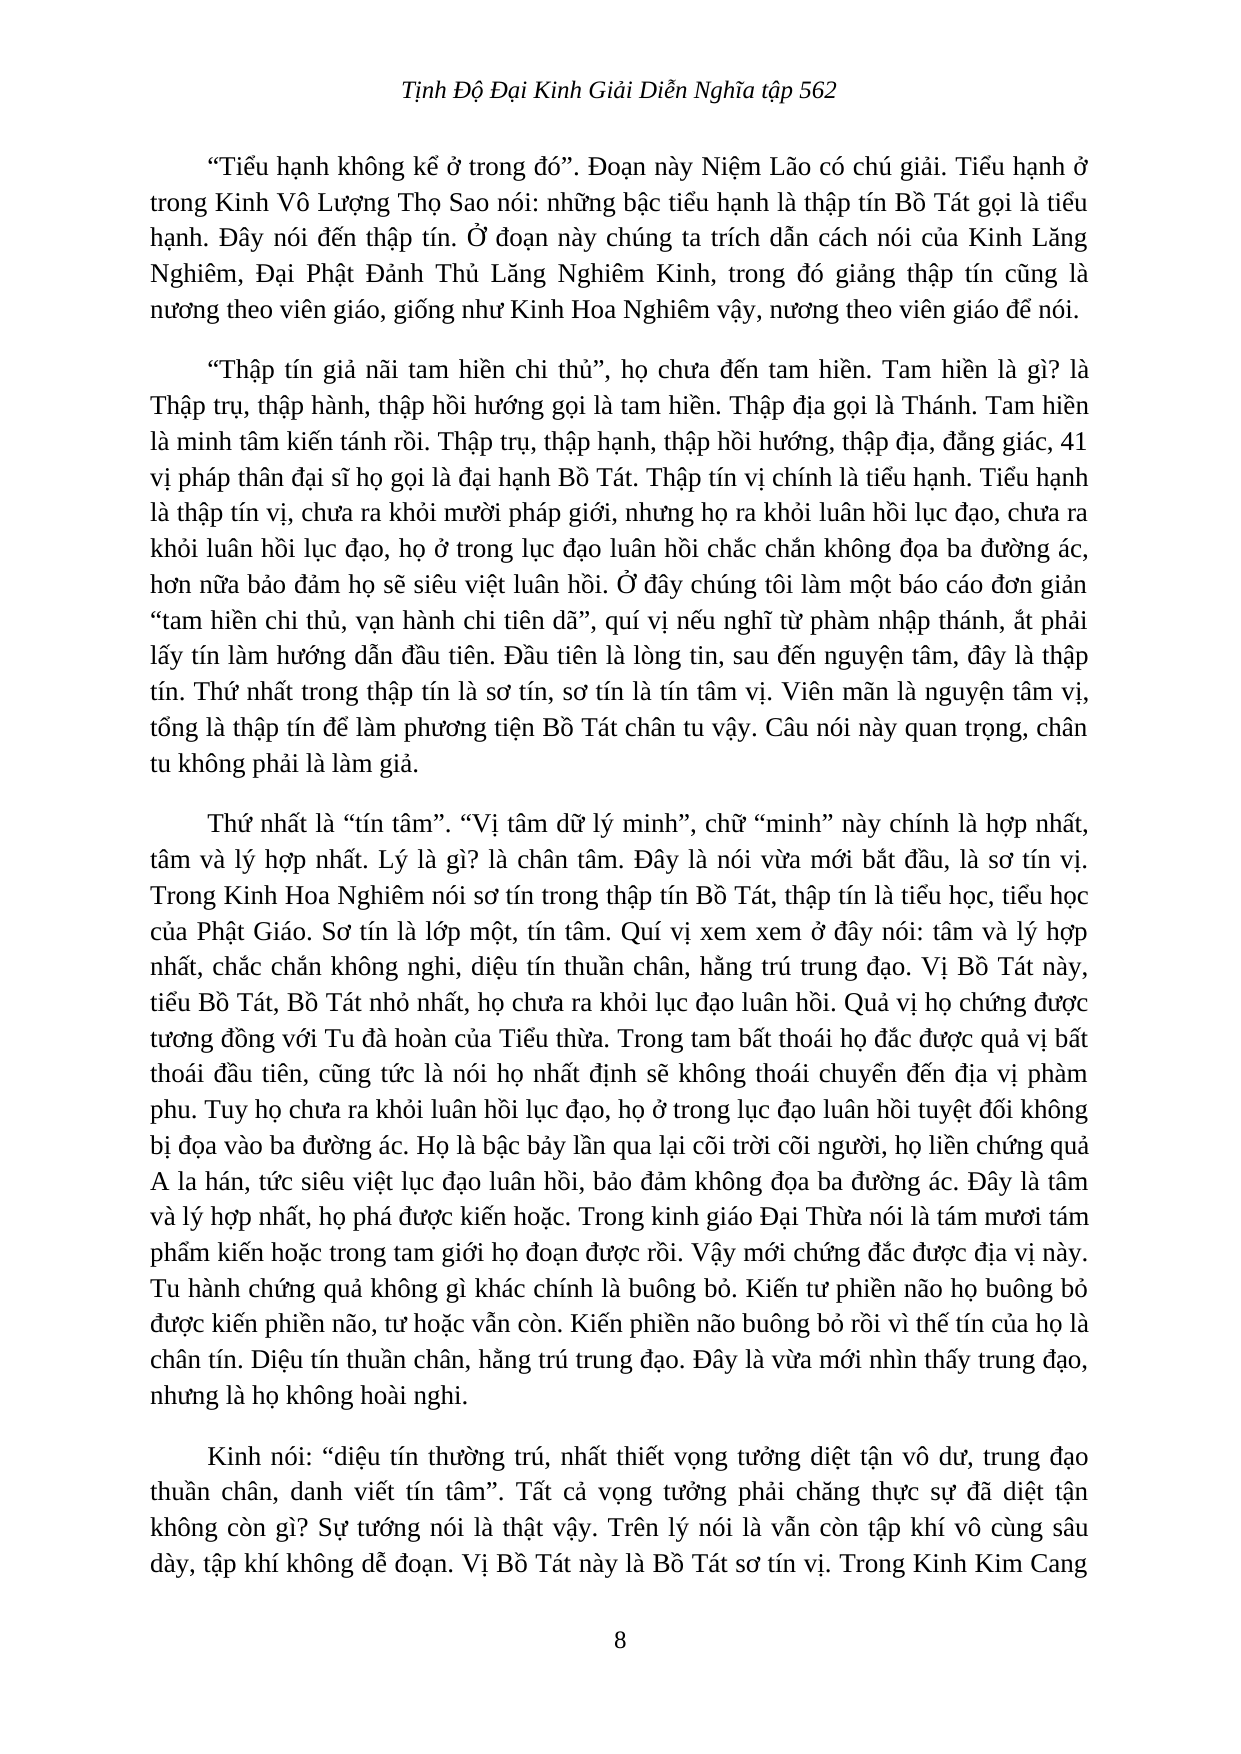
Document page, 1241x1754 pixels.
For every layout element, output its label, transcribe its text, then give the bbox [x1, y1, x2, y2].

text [150, 1440, 1090, 1578]
text “Tiểu hạnh không kể ở trong đó”. Đoạn này Niệm Lão có chú giải. Tiểu hạnh ở trong Kinh Vô Lượng Thọ Sao nói: những bậc tiểu hạnh là thập tín Bồ Tát gọi là tiểu hạnh. Đây nói đến thập tín. Ở đoạn này chúng ta trích dẫn cách nói của Kinh Lăng Nghiêm, Đại Phật Đảnh Thủ Lăng Nghiêm Kinh, trong đó giảng thập tín cũng là nương theo viên giáo, giống như Kinh Hoa Nghiêm vậy, nương theo viên giáo để nói. [150, 150, 1090, 324]
text Thứ nhất là “tín tâm”. “Vị tâm dữ lý minh”, chữ “minh” này chính là hợp nhất, tâm và lý hợp nhất. Lý là gì? là chân tâm. Đây là nói vừa mới bắt đầu, là sơ tín vị. Trong Kinh Hoa Nghiêm nói sơ tín trong thập tín Bồ Tát, thập tín là tiểu học, tiểu học của Phật Giáo. Sơ tín là lớp một, tín tâm. Quí vị xem xem ở đây nói: tâm và lý hợp nhất, chắc chắn không nghi, diệu tín thuần chân, hằng trú trung đạo. Vị Bồ Tát này, tiểu Bồ Tát, Bồ Tát nhỏ nhất, họ chưa ra khỏi lục đạo luân hồi. Quả vị họ chứng được tương đồng với Tu đà hoàn của Tiểu thừa. Trong tam bất thoái họ đắc được quả vị bất thoái đầu tiên, cũng tức là nói họ nhất định sẽ không thoái chuyển đến địa vị phàm phu. Tuy họ chưa ra khỏi luân hồi lục đạo, họ ở trong lục đạo luân hồi tuyệt đối không bị đọa vào ba đường ác. Họ là bậc bảy lần qua lại cõi trời cõi người, họ liền chứng quả A la hán, tức siêu việt lục đạo luân hồi, bảo đảm không đọa ba đường ác. Đây là tâm và lý hợp nhất, họ phá được kiến hoặc. Trong kinh giáo Đại Thừa nói là tám mươi tám phẩm kiến hoặc trong tam giới họ đoạn được rồi. Vậy mới chứng đắc được địa vị này. Tu hành chứng quả không gì khác chính là buông bỏ. Kiến tư phiền não họ buông bỏ được kiến phiền não, tư hoặc vẫn còn. Kiến phiền não buông bỏ rồi vì thế tín của họ là chân tín. Diệu tín thuần chân, hằng trú trung đạo. Đây là vừa mới nhìn thấy trung đạo, nhưng là họ không hoài nghi. [150, 807, 1090, 1410]
text “Thập tín giả nãi tam hiền chi thủ”, họ chưa đến tam hiền. Tam hiền là gì? là Thập trụ, thập hành, thập hồi hướng gọi là tam hiền. Thập địa gọi là Thánh. Tam hiền là minh tâm kiến tánh rồi. Thập trụ, thập hạnh, thập hồi hướng, thập địa, đẳng giác, 41 vị pháp thân đại sĩ họ gọi là đại hạnh Bồ Tát. Thập tín vị chính là tiểu hạnh. Tiểu hạnh là thập tín vị, chưa ra khỏi mười pháp giới, nhưng họ ra khỏi luân hồi lục đạo, chưa ra khỏi luân hồi lục đạo, họ ở trong lục đạo luân hồi chắc chắn không đọa ba đường ác, hơn nữa bảo đảm họ sẽ siêu việt luân hồi. Ở đây chúng tôi làm một báo cáo đơn giản “tam hiền chi thủ, vạn hành chi tiên dã”, quí vị nếu nghĩ từ phàm nhập thánh, ắt phải lấy tín làm hướng dẫn đầu tiên. Đầu tiên là lòng tin, sau đến nguyện tâm, đây là thập tín. Thứ nhất trong thập tín là sơ tín, sơ tín là tín tâm vị. Viên mãn là nguyện tâm vị, tổng là thập tín để làm phương tiện Bồ Tát chân tu vậy. Câu nói này quan trọng, chân tu không phải là làm giả. [150, 354, 1090, 778]
